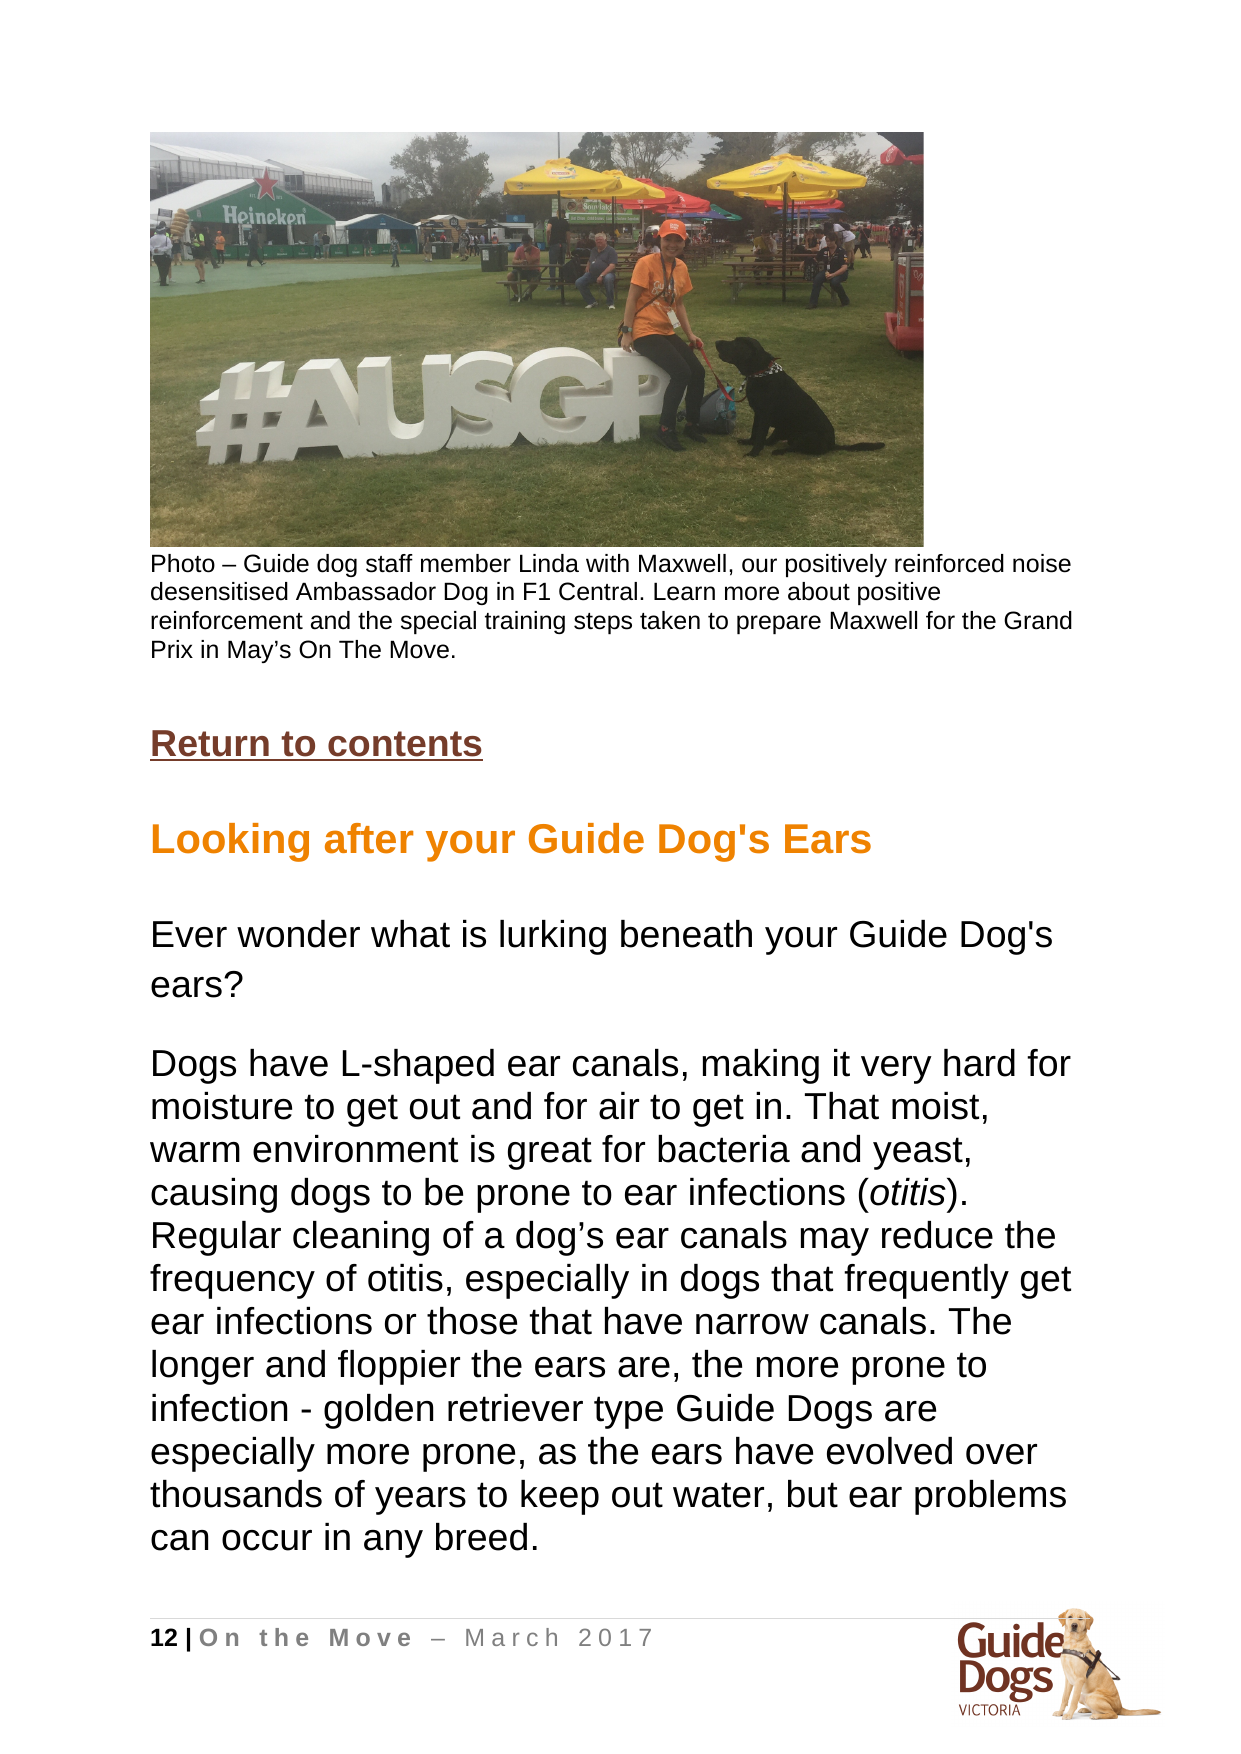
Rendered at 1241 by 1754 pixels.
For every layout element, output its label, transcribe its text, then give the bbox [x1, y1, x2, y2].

text Photo – Guide dog staff member Linda with Maxwell, our positively reinforced noise desensitised Ambassador Dog in F1 Central. Learn more about positive reinforcement and the special training steps taken to prepare Maxwell for the Grand Prix in May’s On The Move. [150, 549, 1090, 664]
subtitle Looking after your Guide Dog's Ears [150, 814, 1090, 862]
picture [150, 132, 924, 547]
text Return to contents [150, 692, 1090, 764]
text Dogs have L-shaped ear canals, making it very hard for moisture to get out and for air to get in. That moist, warm environment is great for bacteria and yeast, causing dogs to be prone to ear infections (otitis). Regular cleaning of a dog’s ear canals may reduce the frequency of otitis, especially in dogs that frequently get ear infections or those that have narrow canals. The longer and floppier the ears are, the more prone to infection - golden retriever type Guide Dogs are especially more prone, as the ears have evolved over thousands of years to keep out water, but ear problems can occur in any breed. [150, 1041, 1090, 1558]
text Ever wonder what is lurking beneath your Guide Dog's ears? [150, 912, 1090, 1005]
